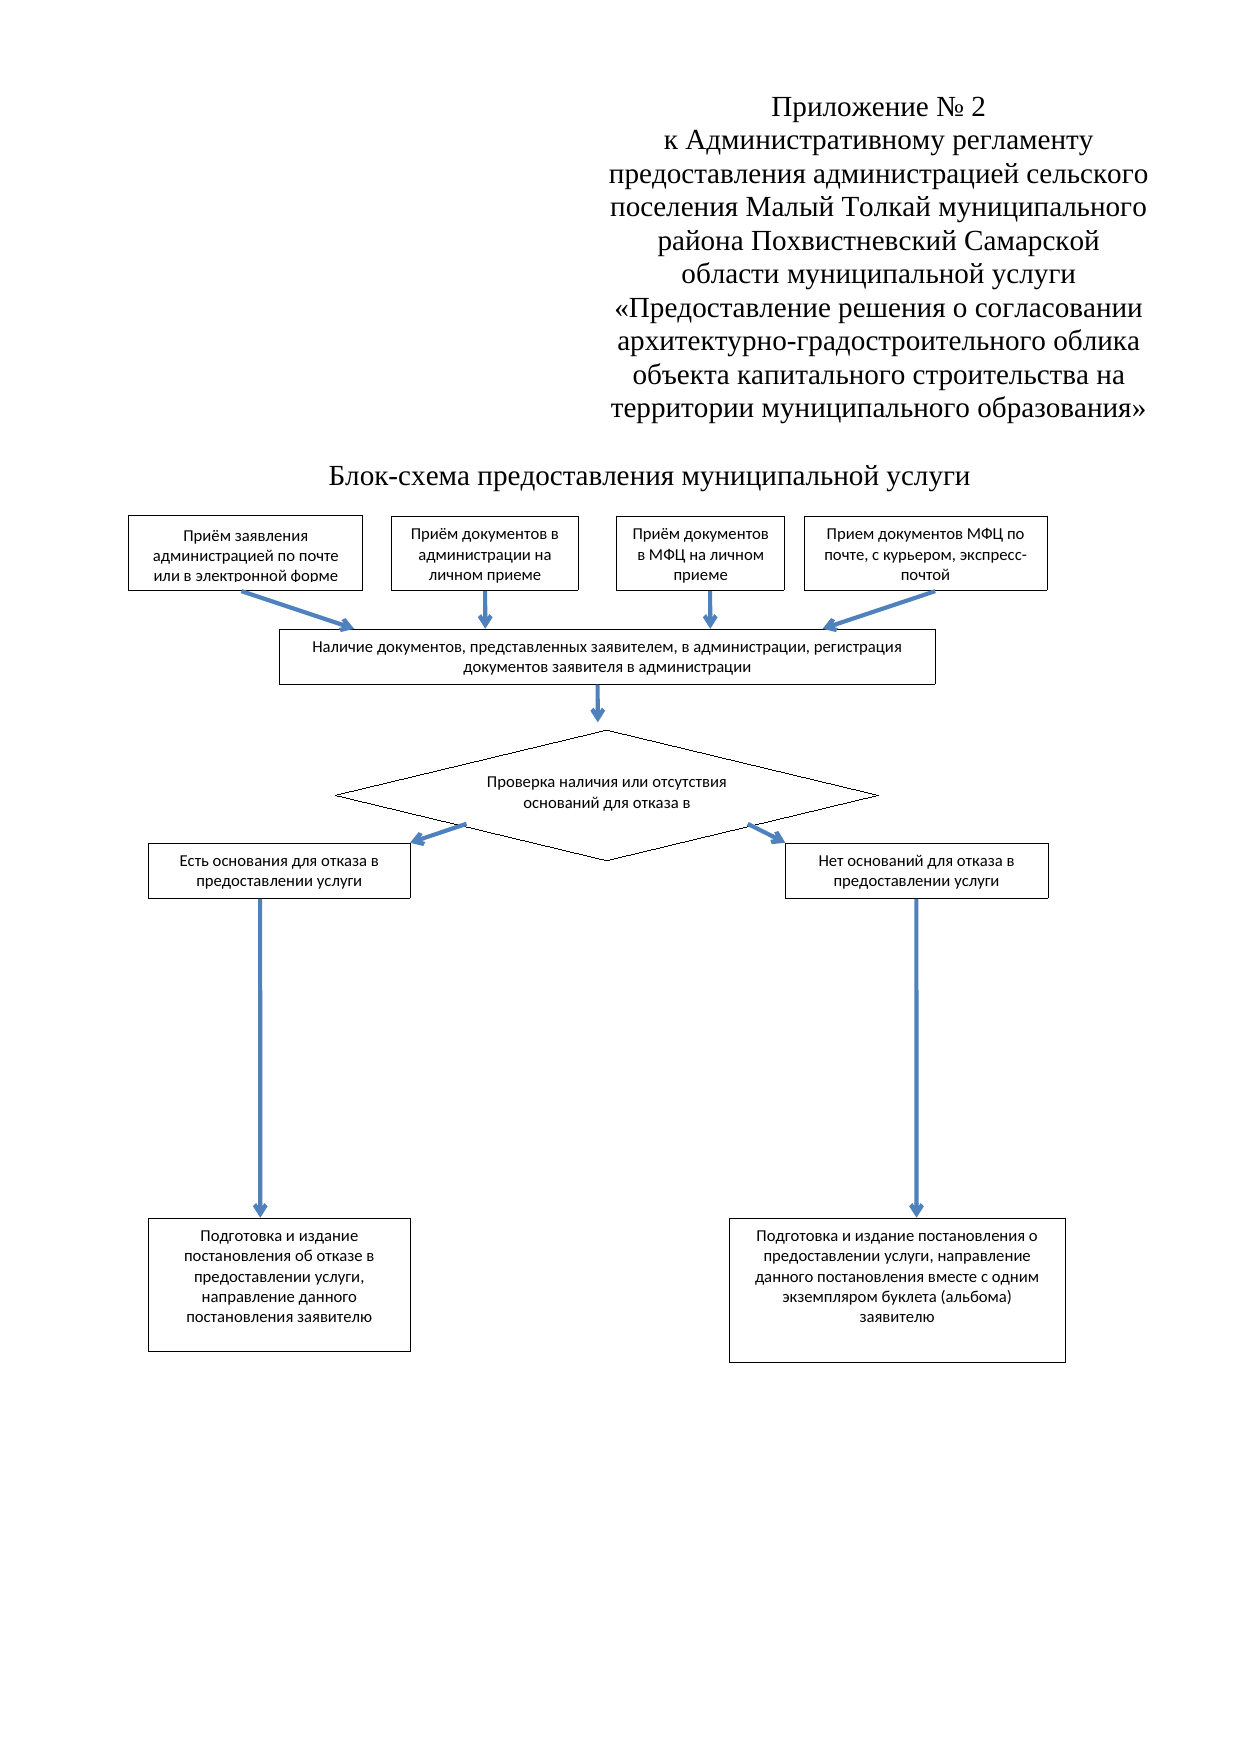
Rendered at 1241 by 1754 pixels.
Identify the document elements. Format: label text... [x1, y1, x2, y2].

text к Административному регламенту [606, 122, 1152, 156]
text Приложение № 2 [606, 89, 1152, 122]
text Блок-схема предоставления муниципальной услуги [148, 458, 1152, 491]
text предоставления администрацией сельского поселения Малый Толкай муниципального района Похвистневский Самарской области муниципальной услуги «Предоставление решения о согласовании архитектурно-градостроительного облика объекта капитального строительства на территории муниципального образования» [606, 156, 1152, 424]
